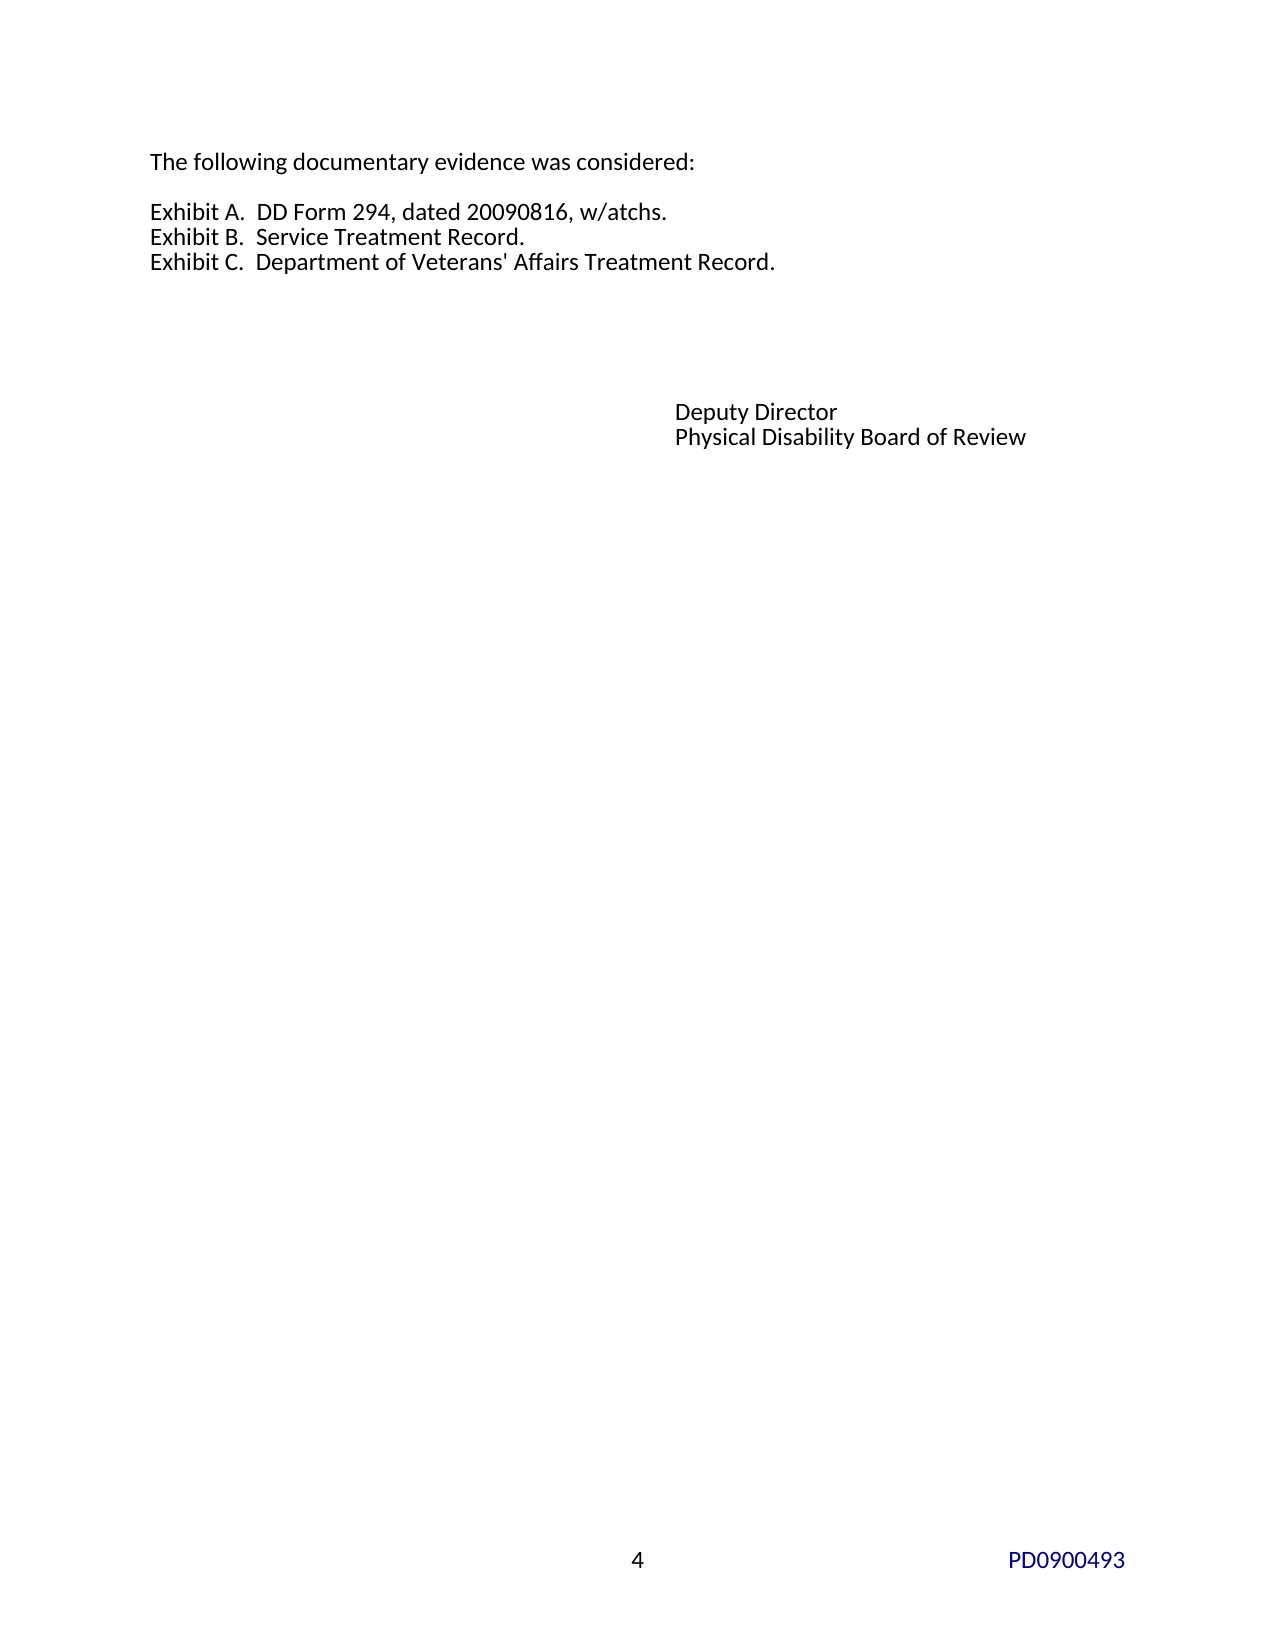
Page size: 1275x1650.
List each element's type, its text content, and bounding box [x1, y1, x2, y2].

text Physical Disability Board of Review [150, 425, 1125, 450]
text Exhibit A. DD Form 294, dated 20090816, w/atchs. [150, 200, 1125, 225]
text Deputy Director [150, 400, 1125, 425]
text Exhibit B. Service Treatment Record. [150, 225, 1125, 250]
text The following documentary evidence was considered: [150, 150, 1125, 175]
text Exhibit C. Department of Veterans' Affairs Treatment Record. [150, 250, 1125, 275]
